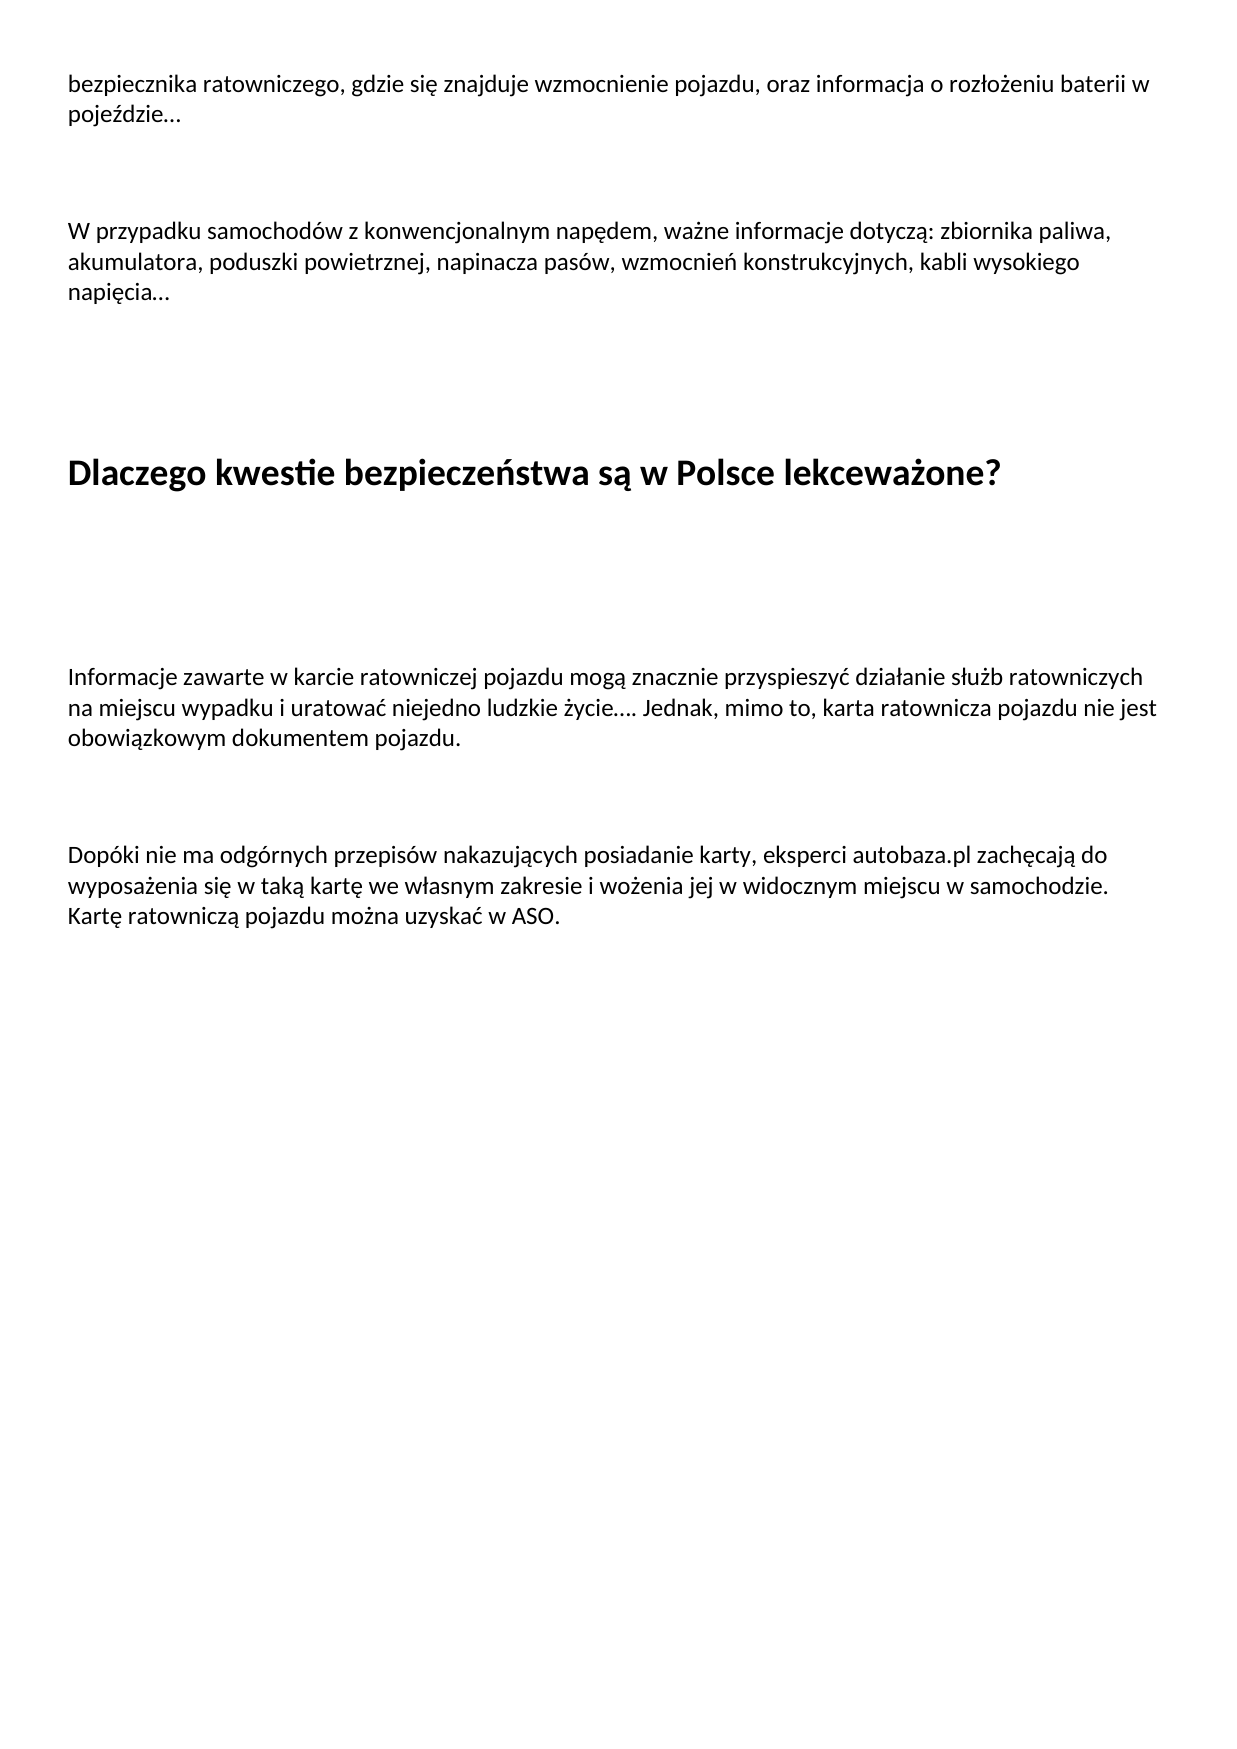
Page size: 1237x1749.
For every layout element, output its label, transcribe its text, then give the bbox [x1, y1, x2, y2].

text Dlaczego kwestie bezpieczeństwa są w Polsce lekceważone? [68, 448, 1169, 494]
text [68, 68, 1169, 129]
text Informacje zawarte w karcie ratowniczej pojazdu mogą znacznie przyspieszyć działanie służb ratowniczych na miejscu wypadku i uratować niejedno ludzkie życie…. Jednak, mimo to, karta ratownicza pojazdu nie jest obowiązkowym dokumentem pojazdu. [68, 661, 1169, 753]
text W przypadku samochodów z konwencjonalnym napędem, ważne informacje dotyczą: zbiornika paliwa, akumulatora, poduszki powietrznej, napinacza pasów, wzmocnień konstrukcyjnych, kabli wysokiego napięcia… [68, 215, 1169, 307]
text Dopóki nie ma odgórnych przepisów nakazujących posiadanie karty, eksperci autobaza.pl zachęcają do wyposażenia się w taką kartę we własnym zakresie i wożenia jej w widocznym miejscu w samochodzie. Kartę ratowniczą pojazdu można uzyskać w ASO. [68, 839, 1169, 931]
